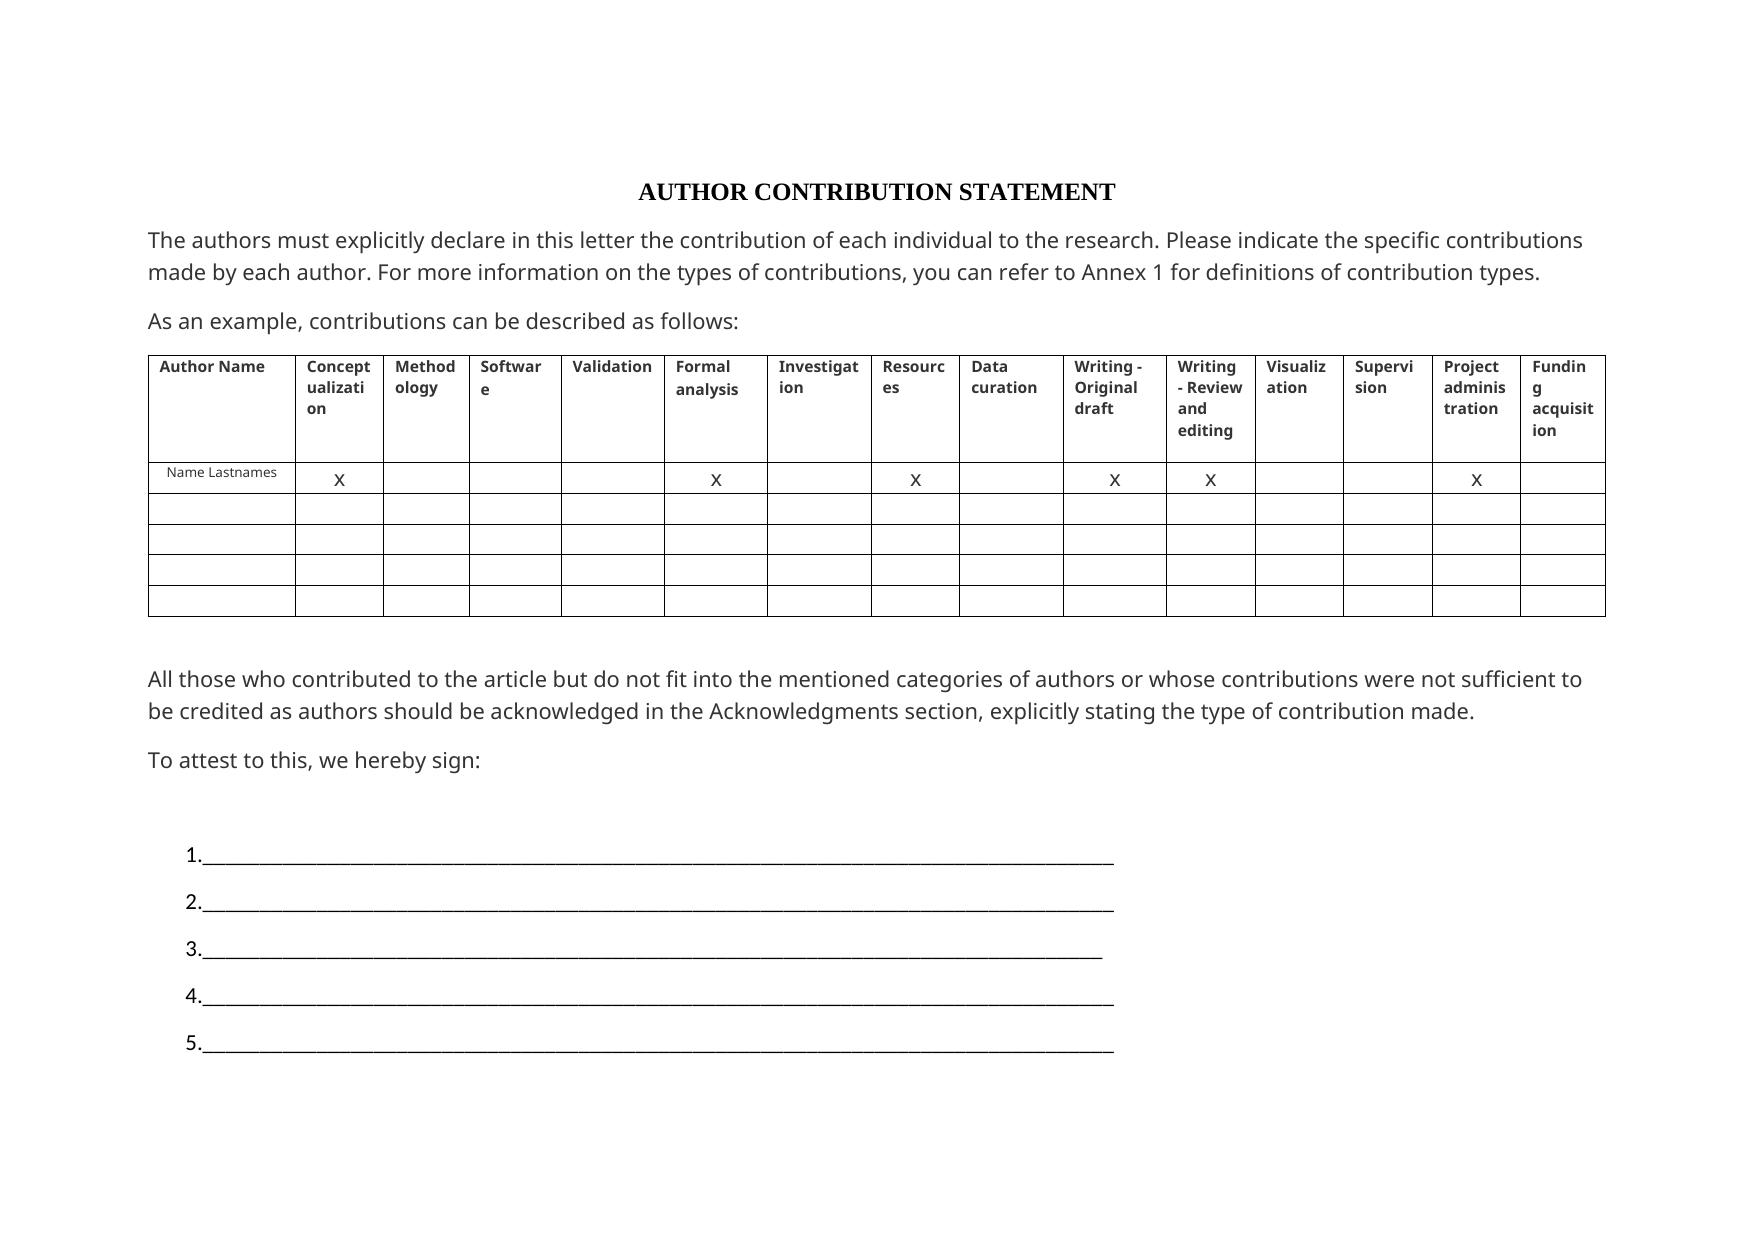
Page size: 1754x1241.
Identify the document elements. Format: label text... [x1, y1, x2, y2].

table_cell [1433, 555, 1520, 585]
table_cell [1167, 494, 1255, 523]
table_cell [1433, 586, 1520, 616]
table_header Author Name [149, 356, 295, 462]
table_header Project administration [1433, 356, 1520, 462]
text 5.________________________________________________________________________________ [185, 1028, 1606, 1056]
table_cell [960, 463, 1063, 493]
table_cell [296, 586, 383, 616]
table_cell [470, 525, 561, 554]
table_cell [1167, 525, 1255, 554]
table_cell x [665, 463, 767, 493]
table_cell [1256, 463, 1343, 493]
table_cell [1521, 586, 1605, 616]
table_cell [1256, 555, 1343, 585]
table_cell [1064, 586, 1166, 616]
table_cell [470, 494, 561, 523]
table_cell [1521, 463, 1605, 493]
table_cell [384, 494, 469, 523]
table_cell x [1167, 463, 1255, 493]
table_header Investigation [768, 356, 871, 462]
table_cell [1344, 463, 1432, 493]
table_cell [562, 555, 664, 585]
text The authors must explicitly declare in this letter the contribution of each individual to the research. Please indicate the specific contributions made by each author. For more information on the types of contributions, you can refer to Annex 1 for definitions of contribution types. [148, 225, 1606, 287]
table_header Writing - Original draft [1064, 356, 1166, 462]
table_header Methodology [384, 356, 469, 462]
text 3._______________________________________________________________________________ [185, 934, 1606, 962]
table_cell [296, 555, 383, 585]
table_cell [470, 586, 561, 616]
table_cell [768, 463, 871, 493]
table_cell [1256, 525, 1343, 554]
table_cell [296, 494, 383, 523]
table_cell [872, 494, 959, 523]
text 1.________________________________________________________________________________ [185, 840, 1606, 868]
table_cell [1521, 494, 1605, 523]
table_cell [562, 525, 664, 554]
table_header Resources [872, 356, 959, 462]
text 4.________________________________________________________________________________ [185, 981, 1606, 1009]
table_header Validation [562, 356, 664, 462]
table_cell [562, 494, 664, 523]
table_cell [384, 586, 469, 616]
table_cell x [1064, 463, 1166, 493]
table_header Formal analysis [665, 356, 767, 462]
table_header Funding acquisition [1521, 356, 1605, 462]
table_cell [1167, 586, 1255, 616]
table_cell [470, 555, 561, 585]
table_cell [1344, 525, 1432, 554]
text 2.________________________________________________________________________________ [185, 887, 1606, 915]
table_cell [665, 555, 767, 585]
table_cell [872, 555, 959, 585]
table_cell [296, 525, 383, 554]
table_cell x [1433, 463, 1520, 493]
text AUTHOR CONTRIBUTION STATEMENT [148, 177, 1606, 206]
table_cell [665, 586, 767, 616]
table_header Visualization [1256, 356, 1343, 462]
table_cell [384, 463, 469, 493]
table_cell x [296, 463, 383, 493]
table_cell [960, 494, 1063, 523]
table_cell Name Lastnames [149, 463, 295, 493]
text All those who contributed to the article but do not fit into the mentioned categories of authors or whose contributions were not sufficient to be credited as authors should be acknowledged in the Acknowledgments section, explicitly stating the type of contribution made. [148, 664, 1606, 726]
table_cell [768, 586, 871, 616]
text As an example, contributions can be described as follows: [148, 306, 1606, 336]
text To attest to this, we hereby sign: [148, 745, 1606, 774]
table_cell [149, 525, 295, 554]
table_header Supervision [1344, 356, 1432, 462]
table_cell [384, 555, 469, 585]
table_cell [1167, 555, 1255, 585]
table_cell [562, 586, 664, 616]
table_cell [1064, 555, 1166, 585]
table_cell [768, 525, 871, 554]
table_cell [384, 525, 469, 554]
table_cell [960, 525, 1063, 554]
table_cell [665, 494, 767, 523]
table_cell [470, 463, 561, 493]
table_cell [1433, 525, 1520, 554]
table_cell [1344, 494, 1432, 523]
table_cell [1521, 525, 1605, 554]
table_cell [149, 555, 295, 585]
table_cell [1344, 586, 1432, 616]
table_cell [1064, 525, 1166, 554]
table_header Data curation [960, 356, 1063, 462]
table_cell [768, 555, 871, 585]
table_cell [665, 525, 767, 554]
table_cell x [872, 463, 959, 493]
table_cell [1521, 555, 1605, 585]
table_cell [960, 555, 1063, 585]
table_cell [149, 494, 295, 523]
table_cell [1256, 494, 1343, 523]
table_cell [149, 586, 295, 616]
table_cell [1064, 494, 1166, 523]
table_header Writing - Review and editing [1167, 356, 1255, 462]
table_cell [562, 463, 664, 493]
table_cell [1344, 555, 1432, 585]
table_header Conceptualization [296, 356, 383, 462]
table_cell [872, 525, 959, 554]
table_cell [768, 494, 871, 523]
table_cell [872, 586, 959, 616]
table_cell [1256, 586, 1343, 616]
table_cell [960, 586, 1063, 616]
table_header Software [470, 356, 561, 462]
table_cell [1433, 494, 1520, 523]
